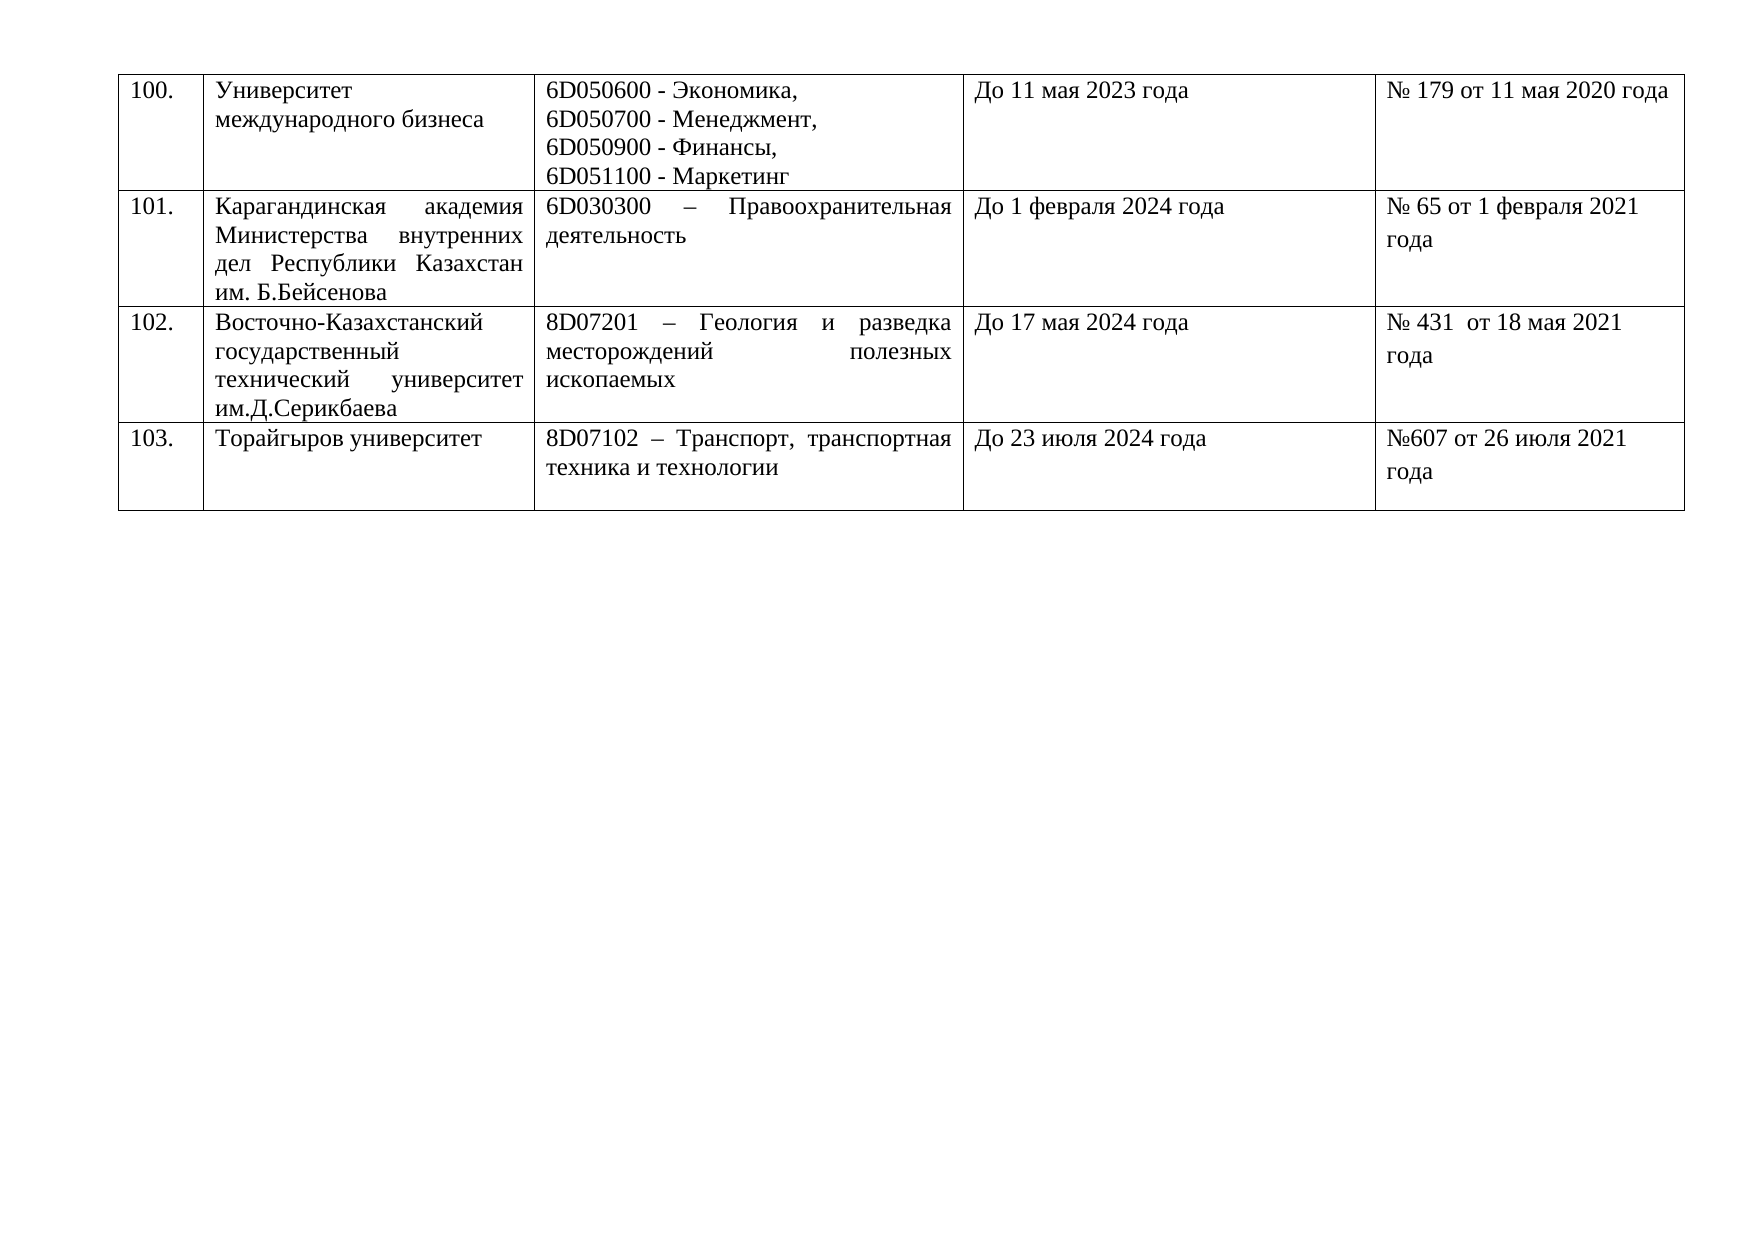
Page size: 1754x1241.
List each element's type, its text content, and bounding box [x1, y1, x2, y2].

table_cell №607 от 26 июля 2021 года [1376, 423, 1684, 509]
table_cell До 17 мая 2024 года [964, 307, 1375, 422]
table_cell До 1 февраля 2024 года [964, 191, 1375, 306]
table_cell 102. [119, 307, 203, 422]
table_cell 6D030300 – Правоохранительная деятельность [535, 191, 963, 306]
table_cell До 23 июля 2024 года [964, 423, 1375, 509]
table_cell 6D050600 - Экономика, 6D050700 - Менеджмент, 6D050900 - Финансы, 6D051100 - Маркетинг [535, 75, 963, 190]
table_cell Университет международного бизнеса [204, 75, 534, 190]
table_cell 101. [119, 191, 203, 306]
table_cell Карагандинская академия Министерства внутренних дел Республики Казахстан им. Б.Бейсенова [204, 191, 534, 306]
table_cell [1376, 75, 1684, 190]
table_cell До 11 мая 2023 года [964, 75, 1375, 190]
table_cell 8D07102 – Транспорт, транспортная техника и технологии [535, 423, 963, 509]
table_cell 100. [119, 75, 203, 190]
table_cell № 431 от 18 мая 2021 года [1376, 307, 1684, 422]
table_cell Торайгыров университет [204, 423, 534, 509]
table_cell 8D07201 – Геология и разведка месторождений полезных ископаемых [535, 307, 963, 422]
table_cell 103. [119, 423, 203, 509]
table_cell Восточно-Казахстанский государственный технический университет им.Д.Серикбаева [204, 307, 534, 422]
table_cell № 65 от 1 февраля 2021 года [1376, 191, 1684, 306]
